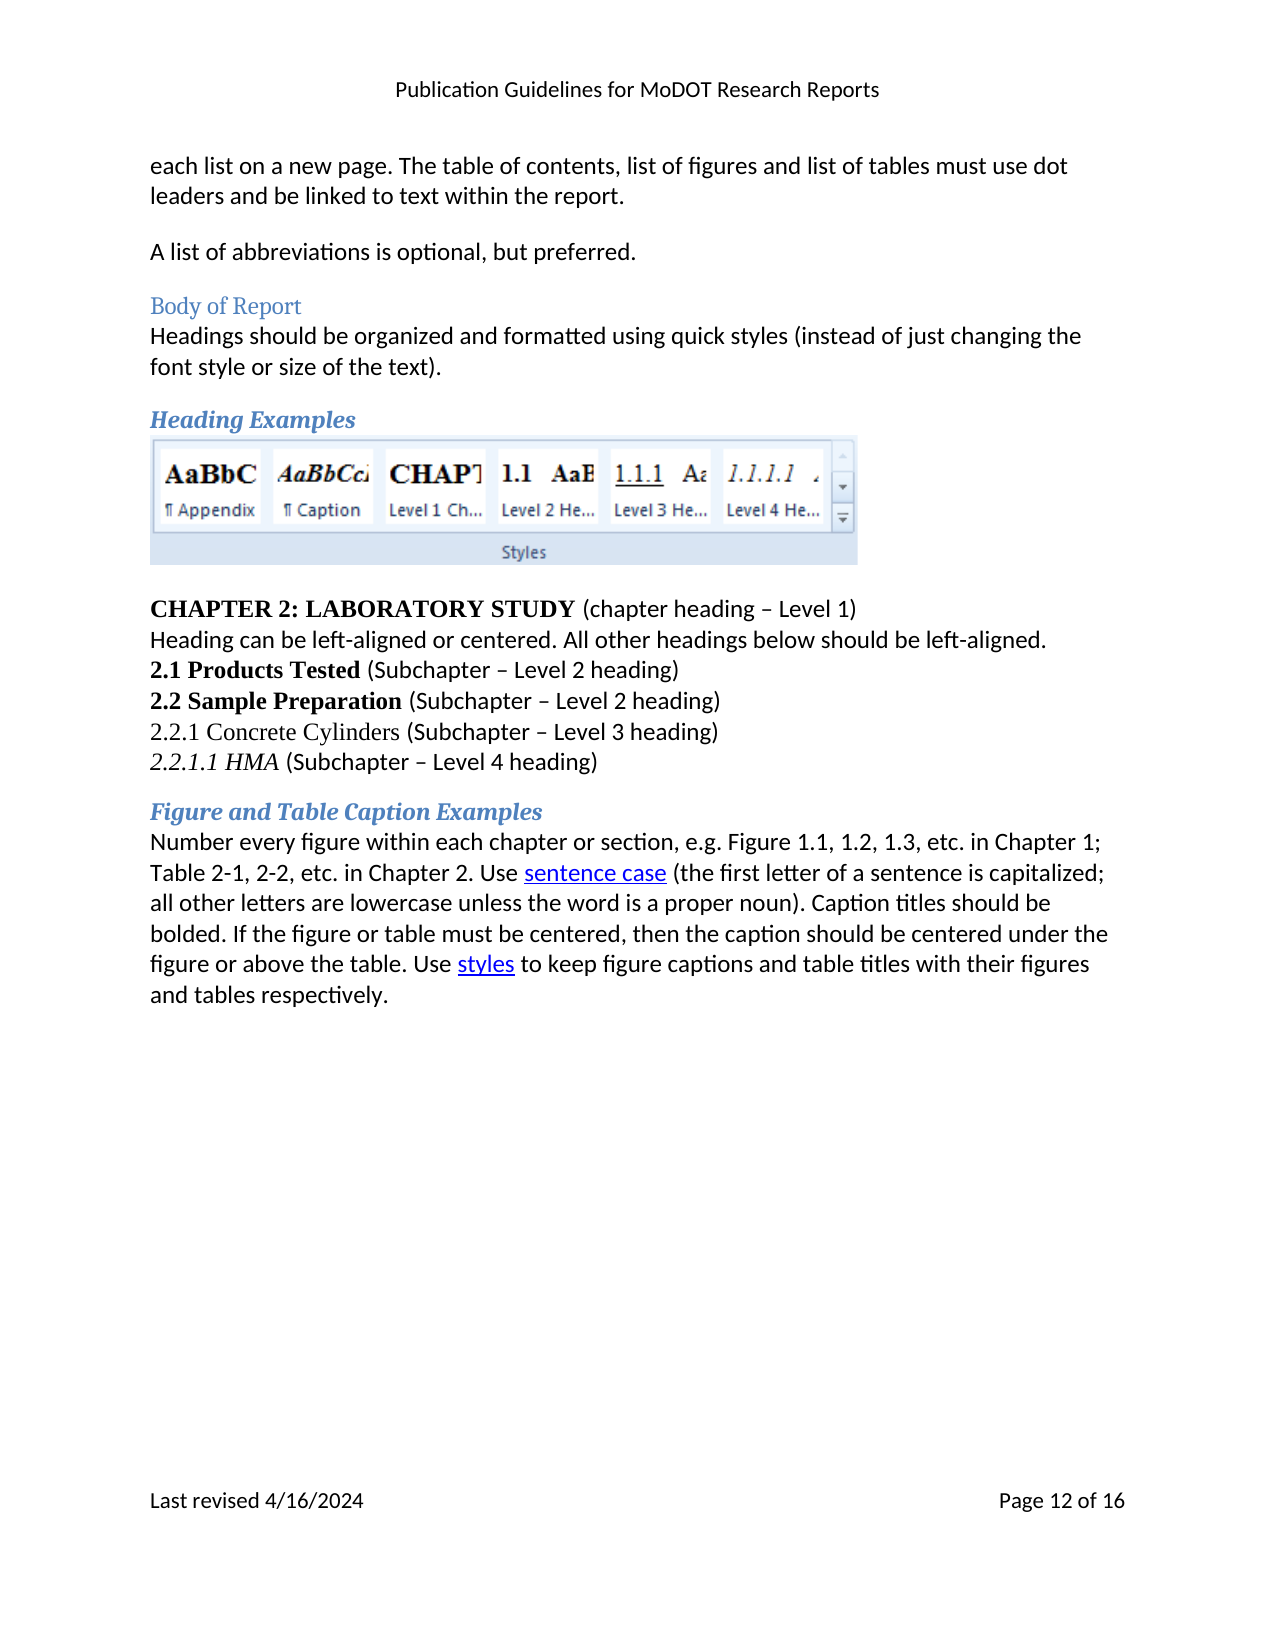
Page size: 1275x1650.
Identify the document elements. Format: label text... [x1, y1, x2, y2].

text 2.2.1 Concrete Cylinders (Subchapter – Level 3 heading) [150, 716, 1125, 746]
subtitle Heading Examples [150, 406, 1125, 435]
text 2.1 Products Tested (Subchapter – Level 2 heading) [150, 654, 1125, 685]
text 2.2 Sample Preparation (Subchapter – Level 2 heading) [150, 685, 1125, 716]
text 2.2.1.1 HMA (Subchapter – Level 4 heading) [150, 746, 1125, 777]
subtitle Body of Report [150, 292, 1125, 320]
text Number every figure within each chapter or section, e.g. Figure 1.1, 1.2, 1.3, etc. in Chapter 1; Table 2-1, 2-2, etc. in Chapter 2. Use sentence case (the first letter of a sentence is capitalized; all other letters are lowercase unless the word is a proper noun). Caption titles should be bolded. If the figure or table must be centered, then the caption should be centered under the figure or above the table. Use styles to keep figure captions and table titles with their figures and tables respectively. [150, 826, 1125, 1009]
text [150, 150, 1125, 211]
text A list of abbreviations is optional, but preferred. [150, 236, 1125, 267]
text Headings should be organized and formatted using quick styles (instead of just changing the font style or size of the text). [150, 320, 1125, 381]
text Heading can be left-aligned or centered. All other headings below should be left-aligned. [150, 624, 1125, 654]
text CHAPTER 2: LABORATORY STUDY (chapter heading – Level 1) [150, 593, 1125, 624]
picture [150, 435, 858, 565]
subtitle Figure and Table Caption Examples [150, 797, 1125, 826]
